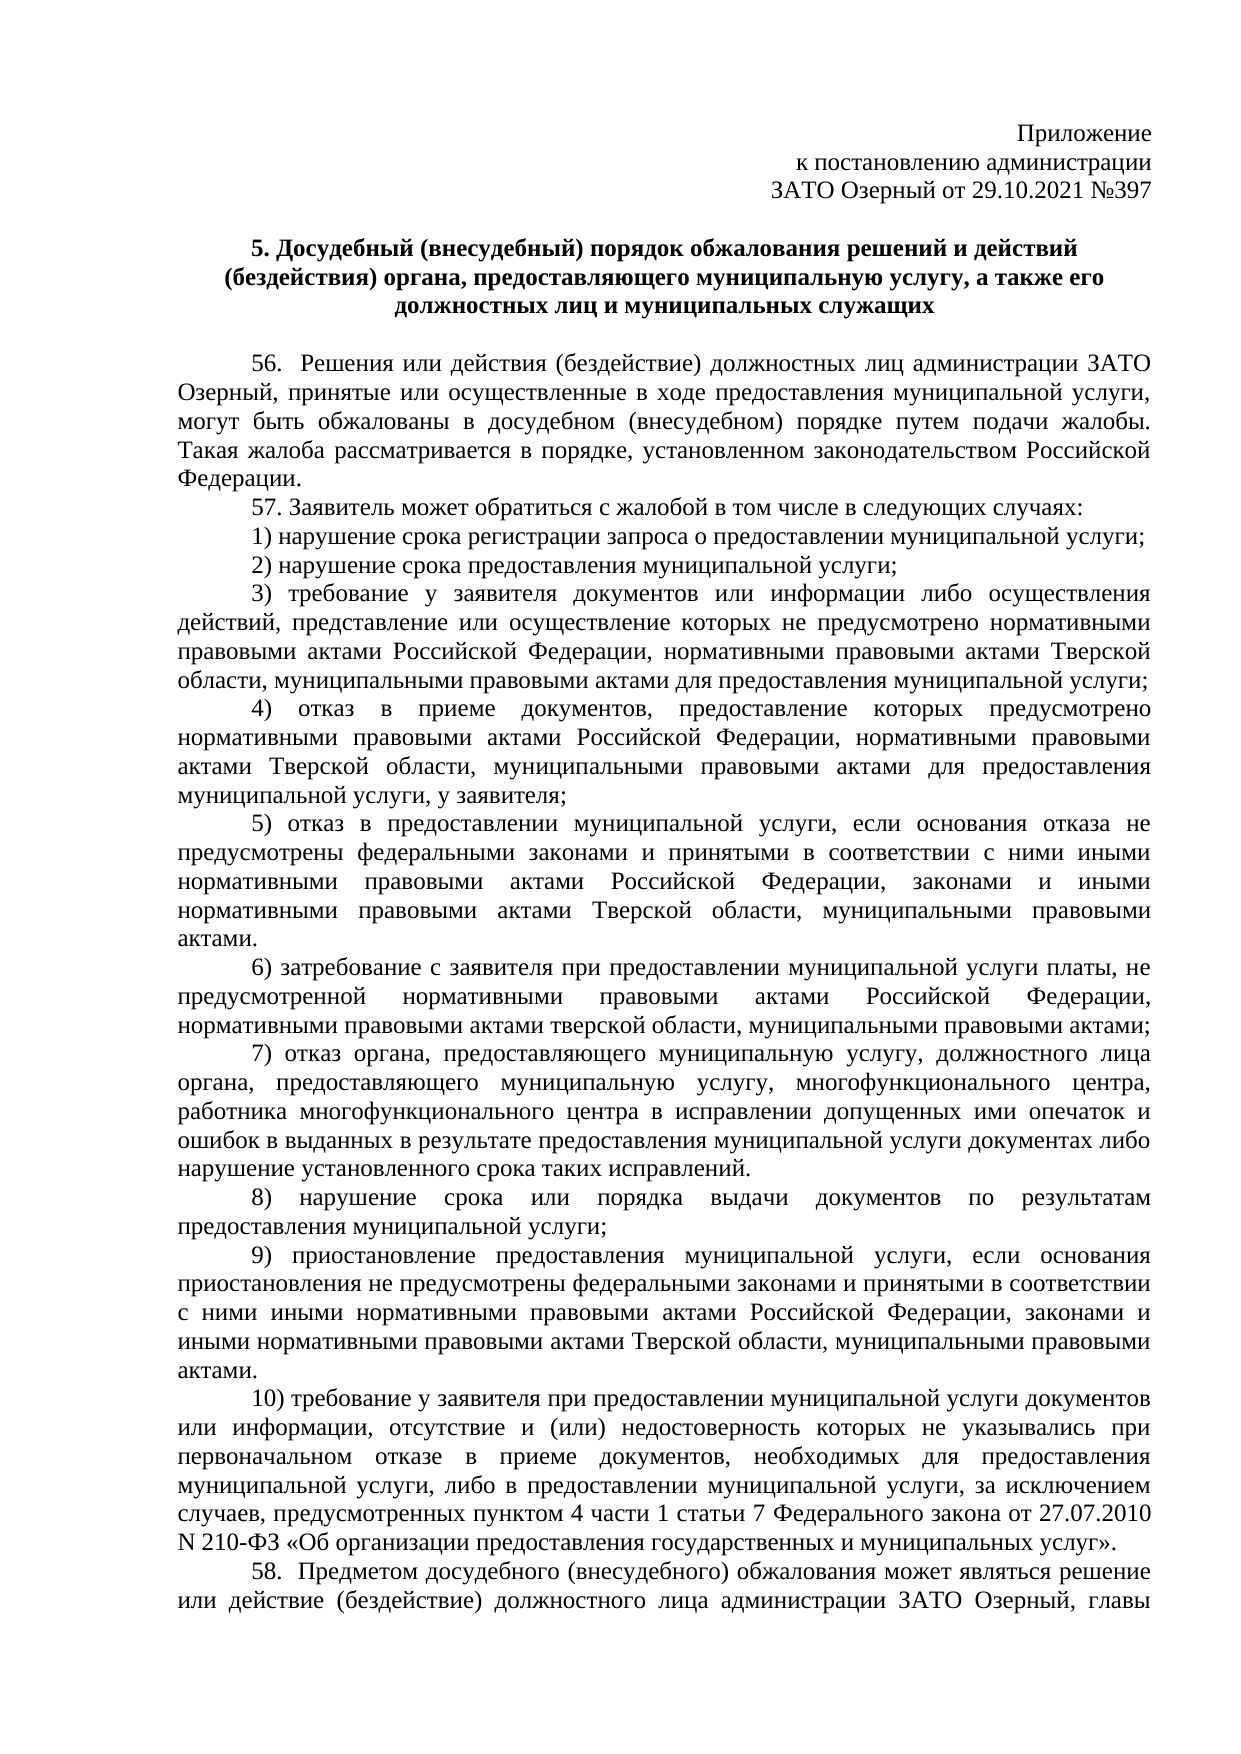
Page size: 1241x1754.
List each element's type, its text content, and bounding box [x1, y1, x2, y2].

subtitle 5. Досудебный (внесудебный) порядок обжалования решений и действий (бездействия) органа, предоставляющего муниципальную услугу, а также его должностных лиц и муниципальных служащих [177, 233, 1152, 319]
text 5) отказ в предоставлении муниципальной услуги, если основания отказа не предусмотрены федеральными законами и принятыми в соответствии с ними иными нормативными правовыми актами Российской Федерации, законами и иными нормативными правовыми актами Тверской области, муниципальными правовыми актами. [177, 808, 1152, 952]
text 9) приостановление предоставления муниципальной услуги, если основания приостановления не предусмотрены федеральными законами и принятыми в соответствии с ними иными нормативными правовыми актами Российской Федерации, законами и иными нормативными правовыми актами Тверской области, муниципальными правовыми актами. [177, 1240, 1152, 1383]
text 8) нарушение срока или порядка выдачи документов по результатам предоставления муниципальной услуги; [177, 1182, 1152, 1240]
text 4) отказ в приеме документов, предоставление которых предусмотрено нормативными правовыми актами Российской Федерации, нормативными правовыми актами Тверской области, муниципальными правовыми актами для предоставления муниципальной услуги, у заявителя; [177, 693, 1152, 808]
text 57. Заявитель может обратиться с жалобой в том числе в следующих случаях: [177, 492, 1152, 521]
text 1) нарушение срока регистрации запроса о предоставлении муниципальной услуги; [177, 521, 1152, 550]
text 3) требование у заявителя документов или информации либо осуществления действий, представление или осуществление которых не предусмотрено нормативными правовыми актами Российской Федерации, нормативными правовыми актами Тверской области, муниципальными правовыми актами для предоставления муниципальной услуги; [177, 578, 1152, 693]
text к постановлению администрации [177, 147, 1152, 176]
text 56. Решения или действия (бездействие) должностных лиц администрации ЗАТО Озерный, принятые или осуществленные в ходе предоставления муниципальной услуги, могут быть обжалованы в досудебном (внесудебном) порядке путем подачи жалобы. Такая жалоба рассматривается в порядке, установленном законодательством Российской Федерации. [177, 348, 1152, 492]
text 2) нарушение срока предоставления муниципальной услуги; [177, 550, 1152, 578]
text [177, 1556, 1152, 1613]
text 10) требование у заявителя при предоставлении муниципальной услуги документов или информации, отсутствие и (или) недостоверность которых не указывались при первоначальном отказе в приеме документов, необходимых для предоставления муниципальной услуги, либо в предоставлении муниципальной услуги, за исключением случаев, предусмотренных пунктом 4 части 1 статьи 7 Федерального закона от 27.07.2010 N 210-ФЗ «Об организации предоставления государственных и муниципальных услуг». [177, 1383, 1152, 1556]
text Приложение [177, 118, 1152, 147]
text 7) отказ органа, предоставляющего муниципальную услугу, должностного лица органа, предоставляющего муниципальную услугу, многофункционального центра, работника многофункционального центра в исправлении допущенных ими опечаток и ошибок в выданных в результате предоставления муниципальной услуги документах либо нарушение установленного срока таких исправлений. [177, 1038, 1152, 1182]
text 6) затребование с заявителя при предоставлении муниципальной услуги платы, не предусмотренной нормативными правовыми актами Российской Федерации, нормативными правовыми актами тверской области, муниципальными правовыми актами; [177, 952, 1152, 1038]
text ЗАТО Озерный от 29.10.2021 №397 [177, 176, 1152, 204]
